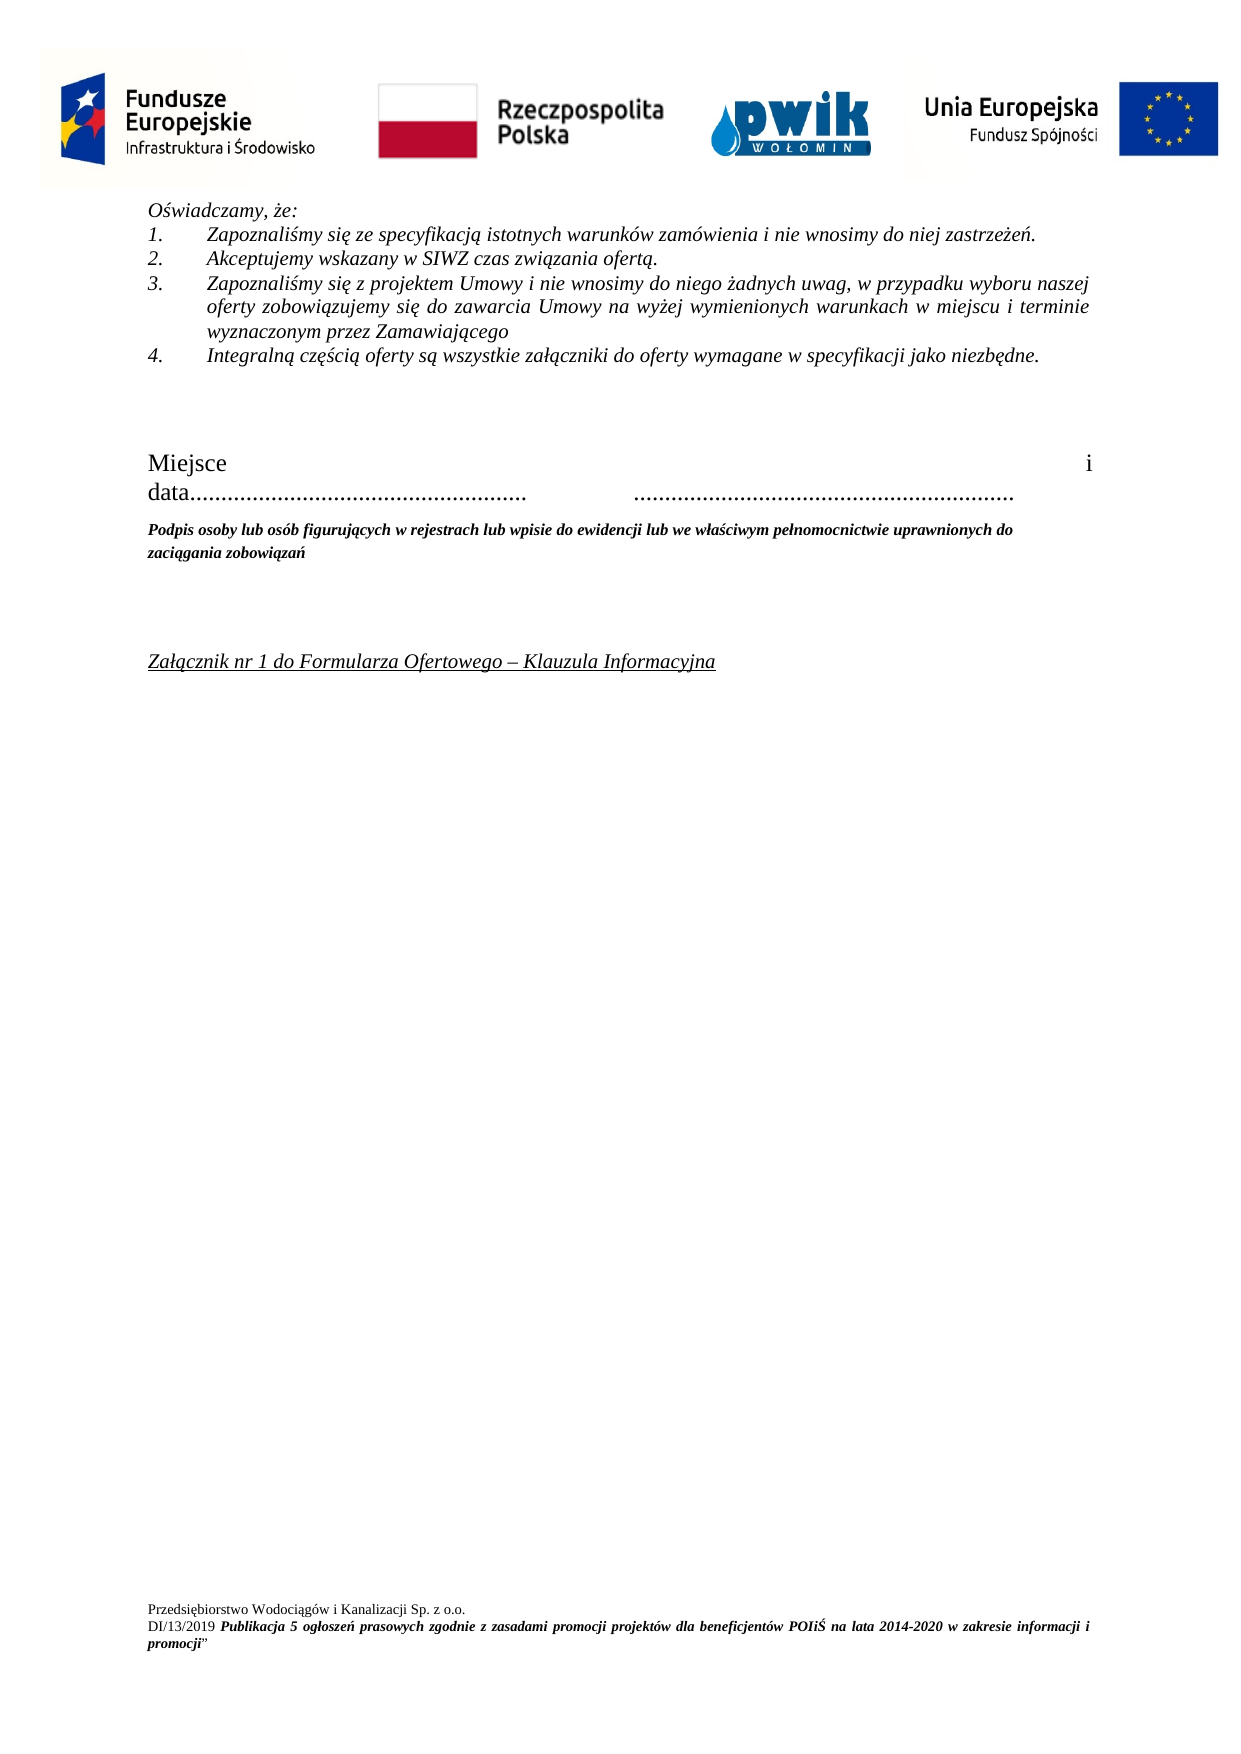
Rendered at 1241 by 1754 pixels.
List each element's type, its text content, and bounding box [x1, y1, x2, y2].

list Akceptujemy wskazany w SIWZ czas związania ofertą. [148, 246, 1093, 270]
text Załącznik nr 1 do Formularza Ofertowego – Klauzula Informacyjna [148, 649, 1093, 673]
picture [357, 60, 685, 183]
picture [710, 91, 871, 157]
list Zapoznaliśmy się z projektem Umowy i nie wnosimy do niego żadnych uwag, w przypadku wyboru naszej oferty zobowiązujemy się do zawarcia Umowy na wyżej wymienionych warunkach w miejscu i terminie wyznaczonym przez Zamawiającego [148, 270, 1093, 343]
list Integralną częścią oferty są wszystkie załączniki do oferty wymagane w specyfikacji jako niezbędne. [148, 343, 1093, 367]
text Oświadczamy, że: [148, 198, 1093, 222]
picture [39, 49, 336, 188]
text Podpis osoby lub osób figurujących w rejestrach lub wpisie do ewidencji lub we właściwym pełnomocnictwie uprawnionych do zaciągania zobowiązań [148, 520, 1093, 562]
picture [903, 57, 1240, 180]
text Miejsce i data...................................................... ............................................................. [148, 448, 1093, 506]
list Zapoznaliśmy się ze specyfikacją istotnych warunków zamówienia i nie wnosimy do niej zastrzeżeń. [148, 222, 1093, 246]
